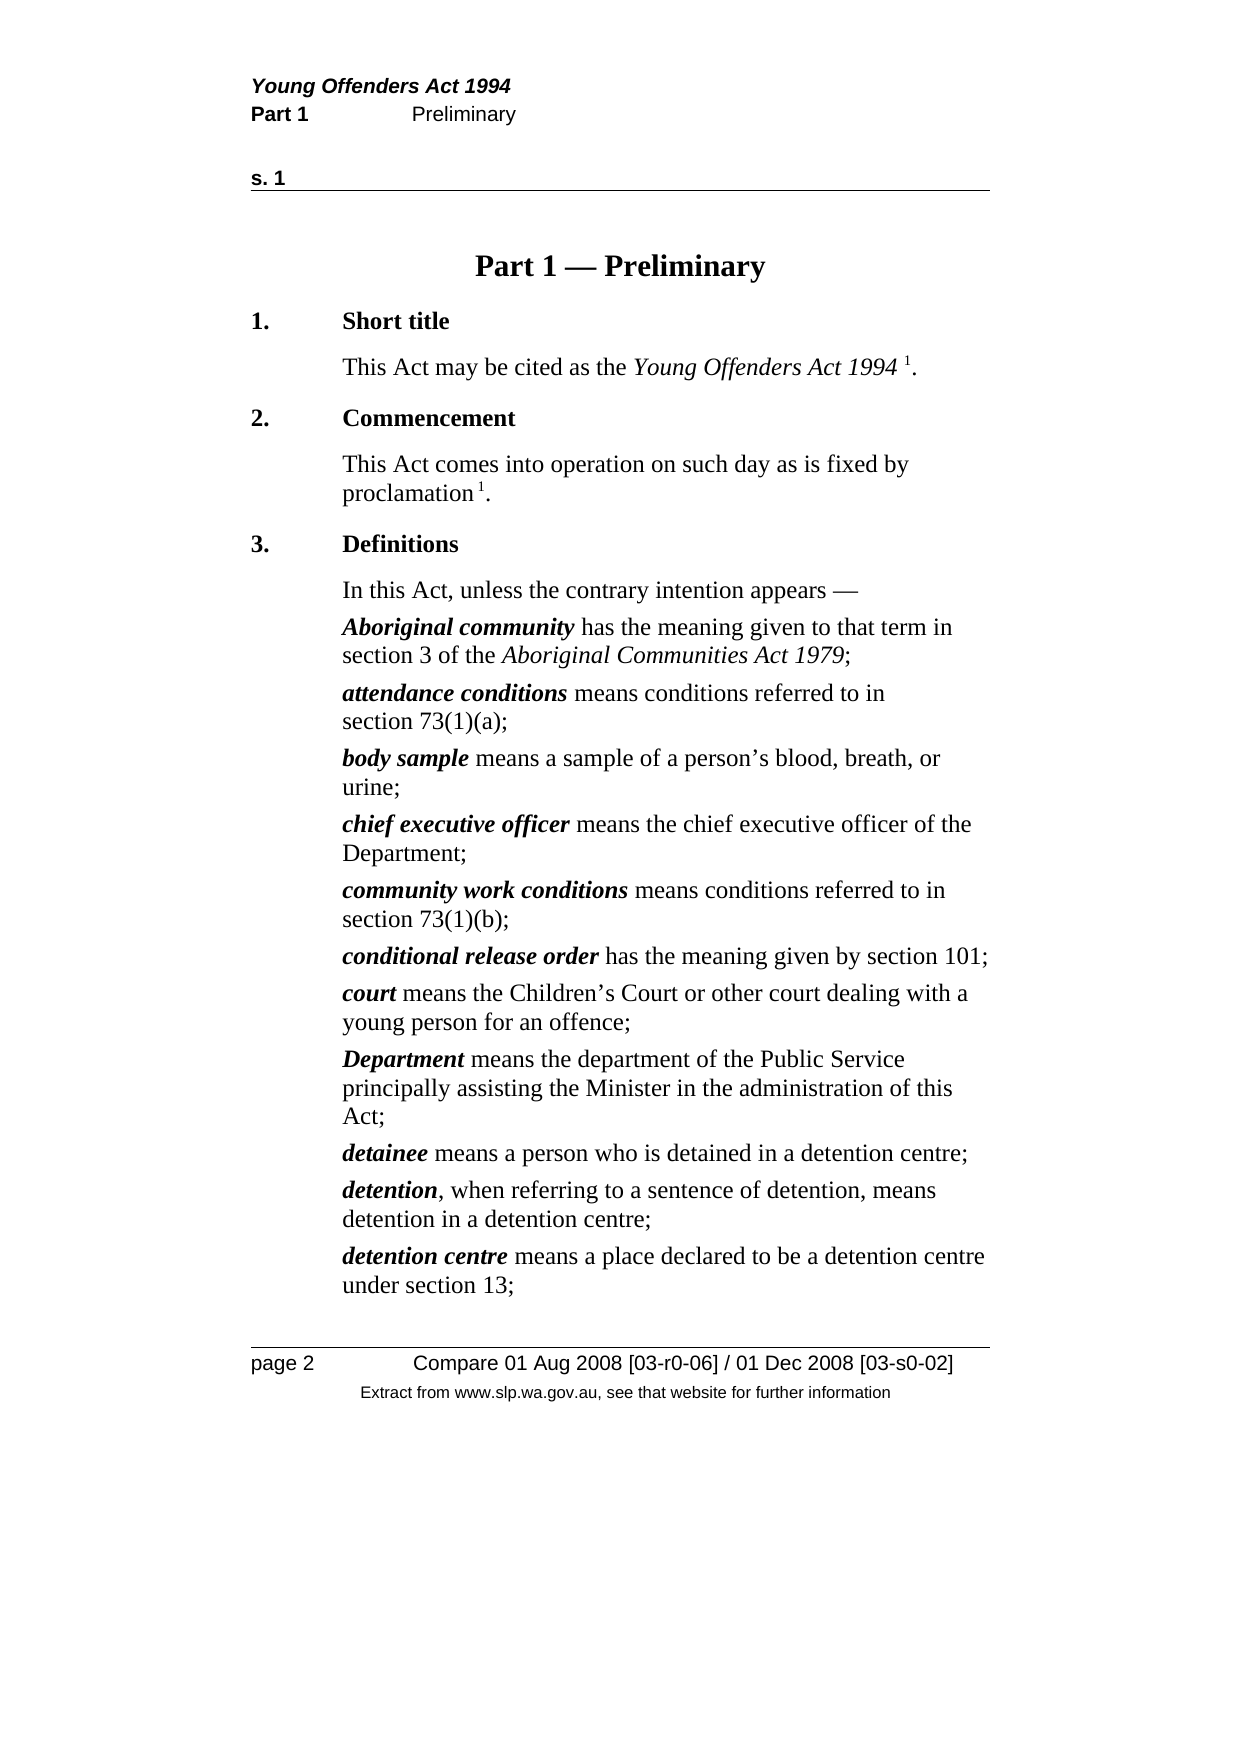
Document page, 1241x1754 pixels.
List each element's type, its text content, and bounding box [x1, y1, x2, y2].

text community work conditions means conditions referred to in section 73(1)(b); [251, 875, 990, 933]
text court means the Children’s Court or other court dealing with a young person for an offence; [251, 978, 990, 1036]
subtitle Part 1 — Preliminary [251, 247, 990, 283]
text This Act may be cited as the Young Offenders Act 1994 1. [251, 352, 990, 381]
text In this Act, unless the contrary intention appears — [251, 575, 990, 603]
text Department means the department of the Public Service principally assisting the Minister in the administration of this Act; [251, 1044, 990, 1130]
text detention centre means a place declared to be a detention centre under section 13; [251, 1241, 990, 1299]
text detainee means a person who is detained in a detention centre; [251, 1138, 990, 1167]
text Aboriginal community has the meaning given to that term in section 3 of the Aboriginal Communities Act 1979; [251, 612, 990, 669]
text body sample means a sample of a person’s blood, breath, or urine; [251, 743, 990, 801]
text conditional release order has the meaning given by section 101; [251, 941, 990, 970]
subtitle 2. Commencement [251, 403, 990, 432]
subtitle 1. Short title [251, 306, 990, 335]
text attendance conditions means conditions referred to in section 73(1)(a); [251, 678, 990, 735]
text detention, when referring to a sentence of detention, means detention in a detention centre; [251, 1176, 990, 1233]
text This Act comes into operation on such day as is fixed by proclamation 1. [251, 449, 990, 506]
text chief executive officer means the chief executive officer of the Department; [251, 809, 990, 867]
subtitle 3. Definitions [251, 529, 990, 558]
